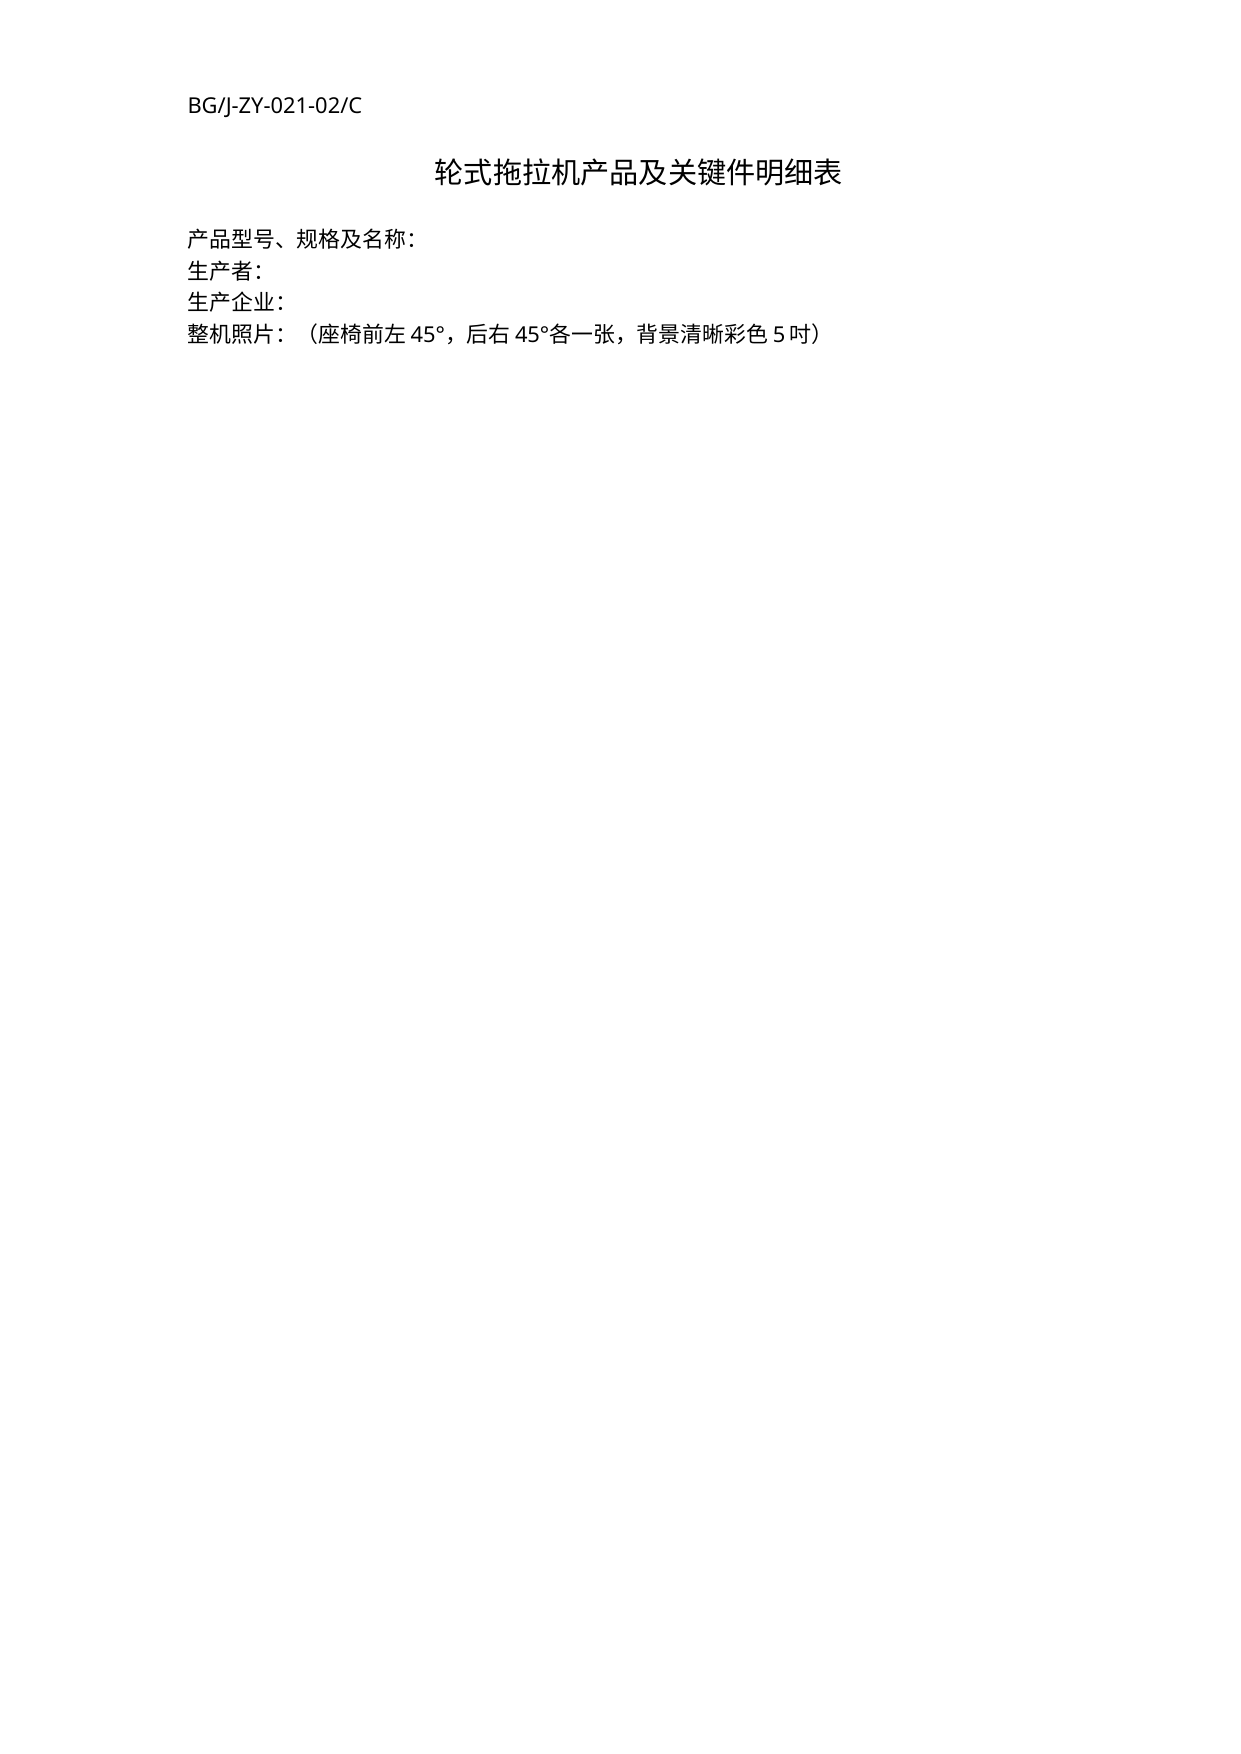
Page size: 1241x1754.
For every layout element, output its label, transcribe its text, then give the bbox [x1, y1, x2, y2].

text 生产者： [187, 254, 1090, 285]
text 整机照片：（座椅前左45°，后右45°各一张，背景清晰彩色 5吋） [187, 317, 1090, 349]
text 产品型号、规格及名称： [187, 222, 1090, 254]
text 轮式拖拉机产品及关键件明细表 [187, 150, 1090, 192]
text 生产企业： [187, 285, 1090, 317]
